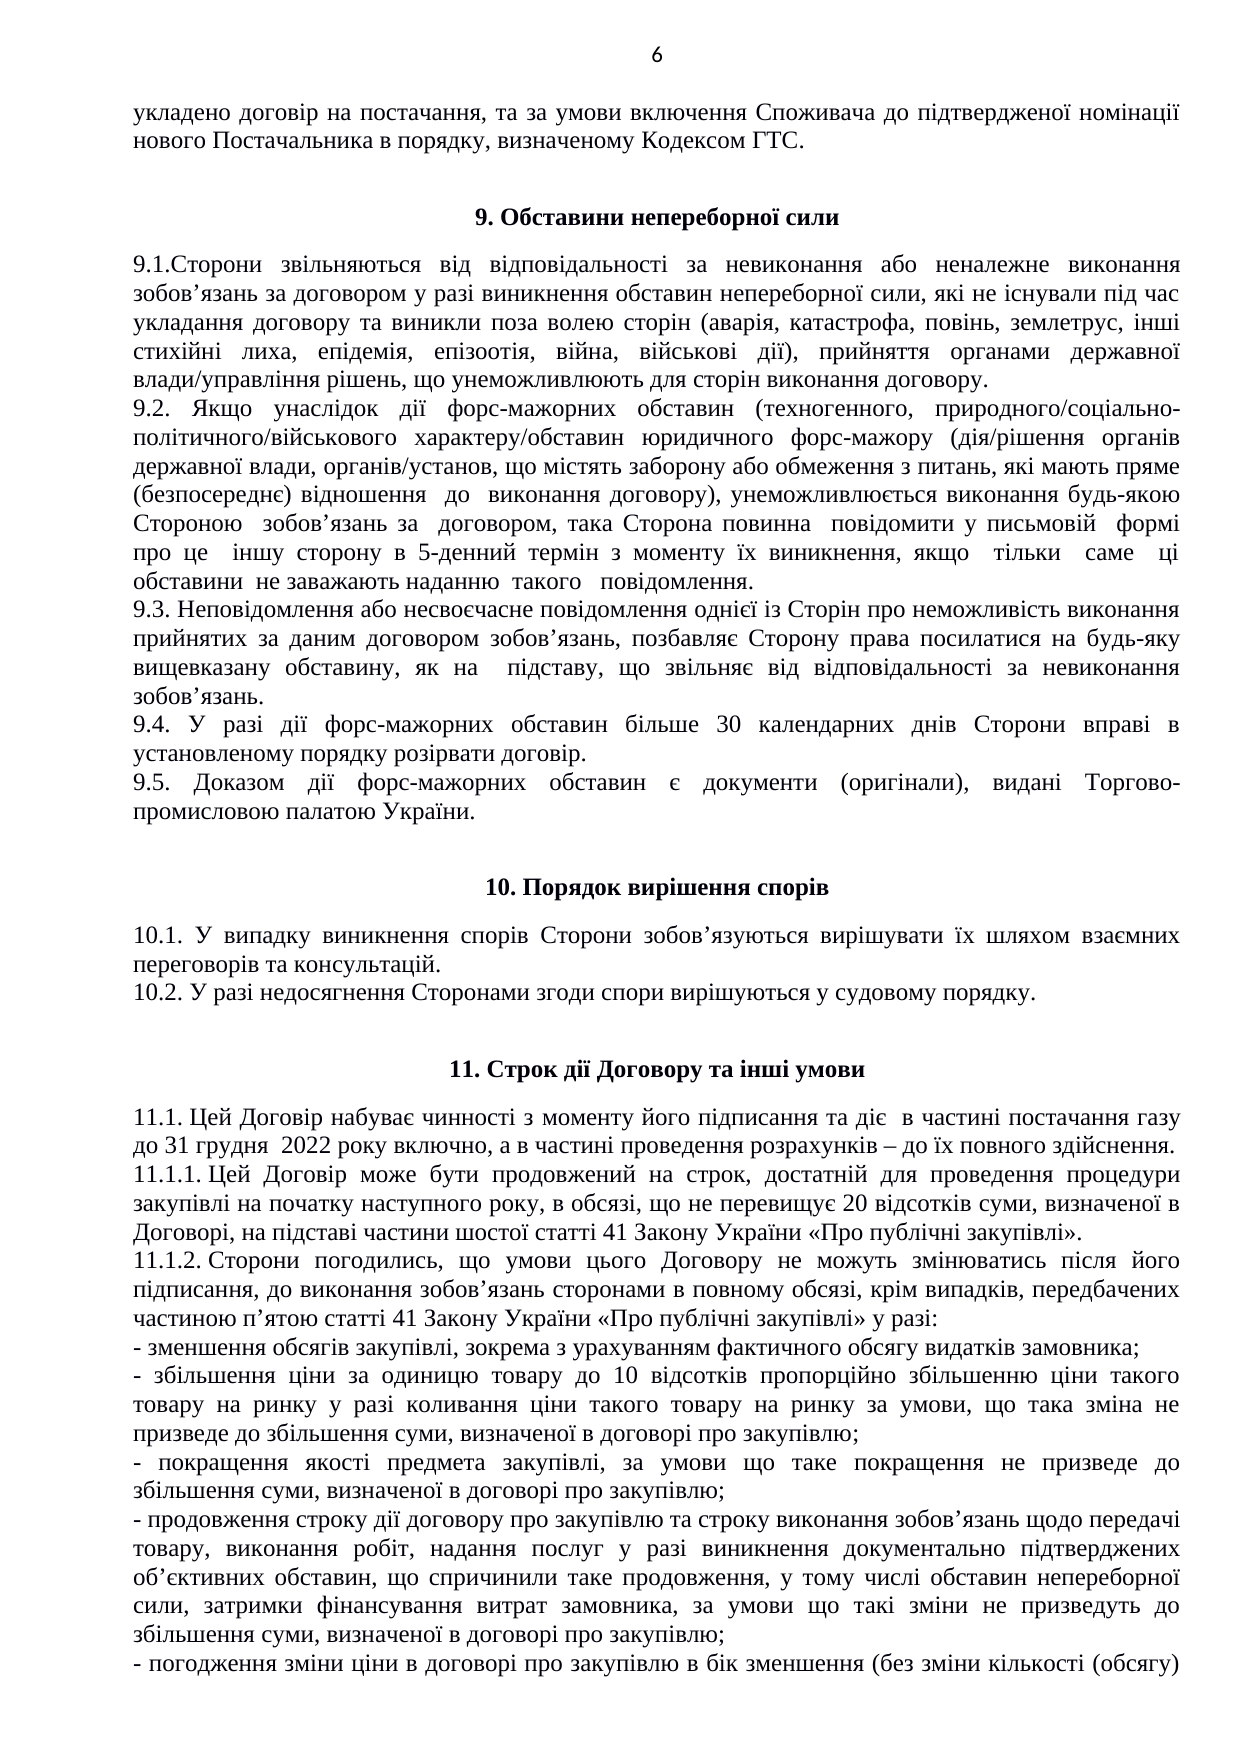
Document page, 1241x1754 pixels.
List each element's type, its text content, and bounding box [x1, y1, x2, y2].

text - зменшення обсягів закупівлі, зокрема з урахуванням фактичного обсягу видатків замовника; [133, 1332, 1181, 1360]
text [133, 1648, 1181, 1677]
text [133, 97, 1181, 154]
text 11.1.1. Цей Договір може бути продовжений на строк, достатній для проведення процедури закупівлі на початку наступного року, в обсязі, що не перевищує 20 відсотків суми, визначеної в Договорі, на підставі частини шостої статті 41 Закону України «Про публічні закупівлі». [133, 1159, 1181, 1245]
text - продовження строку дії договору про закупівлю та строку виконання зобов’язань щодо передачі товару, виконання робіт, надання послуг у разі виникнення документально підтверджених об’єктивних обставин, що спричинили таке продовження, у тому числі обставин непереборної сили, затримки фінансування витрат замовника, за умови що такі зміни не призведуть до збільшення суми, визначеної в договорі про закупівлю; [133, 1504, 1181, 1648]
text - покращення якості предмета закупівлі, за умови що таке покращення не призведе до збільшення суми, визначеної в договорі про закупівлю; [133, 1447, 1181, 1504]
text 10.1. У випадку виникнення спорів Сторони зобов’язуються вирішувати їх шляхом взаємних переговорів та консультацій. [133, 920, 1181, 977]
text 9.4. У разі дії форс-мажорних обставин більше 30 календарних днів Сторони вправі в установленому порядку розірвати договір. [133, 709, 1181, 767]
text 11.1.2. Сторони погодились, що умови цього Договору не можуть змінюватись після його підписання, до виконання зобов’язань сторонами в повному обсязі, крім випадків, передбачених частиною п’ятою статті 41 Закону України «Про публічні закупівлі» у разі: [133, 1245, 1181, 1332]
text 11.1. Цей Договір набуває чинності з моменту його підписання та діє в частині постачання газу до 31 грудня 2022 року включно, а в частині проведення розрахунків – до їх повного здійснення. [133, 1102, 1181, 1159]
text 10. Порядок вирішення спорів [133, 872, 1181, 901]
text 9.2. Якщо унаслідок дії форс-мажорних обставин (техногенного, природного/соціально-політичного/військового характеру/обставин юридичного форс-мажору (дія/рішення органів державної влади, органів/установ, що містять заборону або обмеження з питань, які мають пряме (безпосереднє) відношення до виконання договору), унеможливлюється виконання будь-якою Стороною зобов’язань за договором, така Сторона повинна повідомити у письмовій формі про це іншу сторону в 5-денний термін з моменту їх виникнення, якщо тільки саме ці обставини не заважають наданню такого повідомлення. [133, 393, 1181, 594]
text 9.3. Неповідомлення або несвоєчасне повідомлення однієї із Сторін про неможливість виконання прийнятих за даним договором зобов’язань, позбавляє Сторону права посилатися на будь-яку вищевказану обставину, як на підставу, що звільняє від відповідальності за невиконання зобов’язань. [133, 594, 1181, 709]
text - збільшення ціни за одиницю товару до 10 відсотків пропорційно збільшенню ціни такого товару на ринку у разі коливання ціни такого товару на ринку за умови, що така зміна не призведе до збільшення суми, визначеної в договорі про закупівлю; [133, 1360, 1181, 1447]
text 9.1.Сторони звільняються від відповідальності за невиконання або неналежне виконання зобов’язань за договором у разі виникнення обставин непереборної сили, які не існували під час укладання договору та виникли поза волею сторін (аварія, катастрофа, повінь, землетрус, інші стихійні лиха, епідемія, епізоотія, війна, військові дії), прийняття органами державної влади/управління рішень, що унеможливлюють для сторін виконання договору. [133, 249, 1181, 393]
text 11. Строк дії Договору та інші умови [133, 1054, 1181, 1083]
text 9. Обставини непереборної сили [133, 202, 1181, 231]
text 9.5. Доказом дії форс-мажорних обставин є документи (оригінали), видані Торгово- промисловою палатою України. [133, 767, 1181, 824]
text 10.2. У разі недосягнення Сторонами згоди спори вирішуються у судовому порядку. [133, 977, 1181, 1006]
